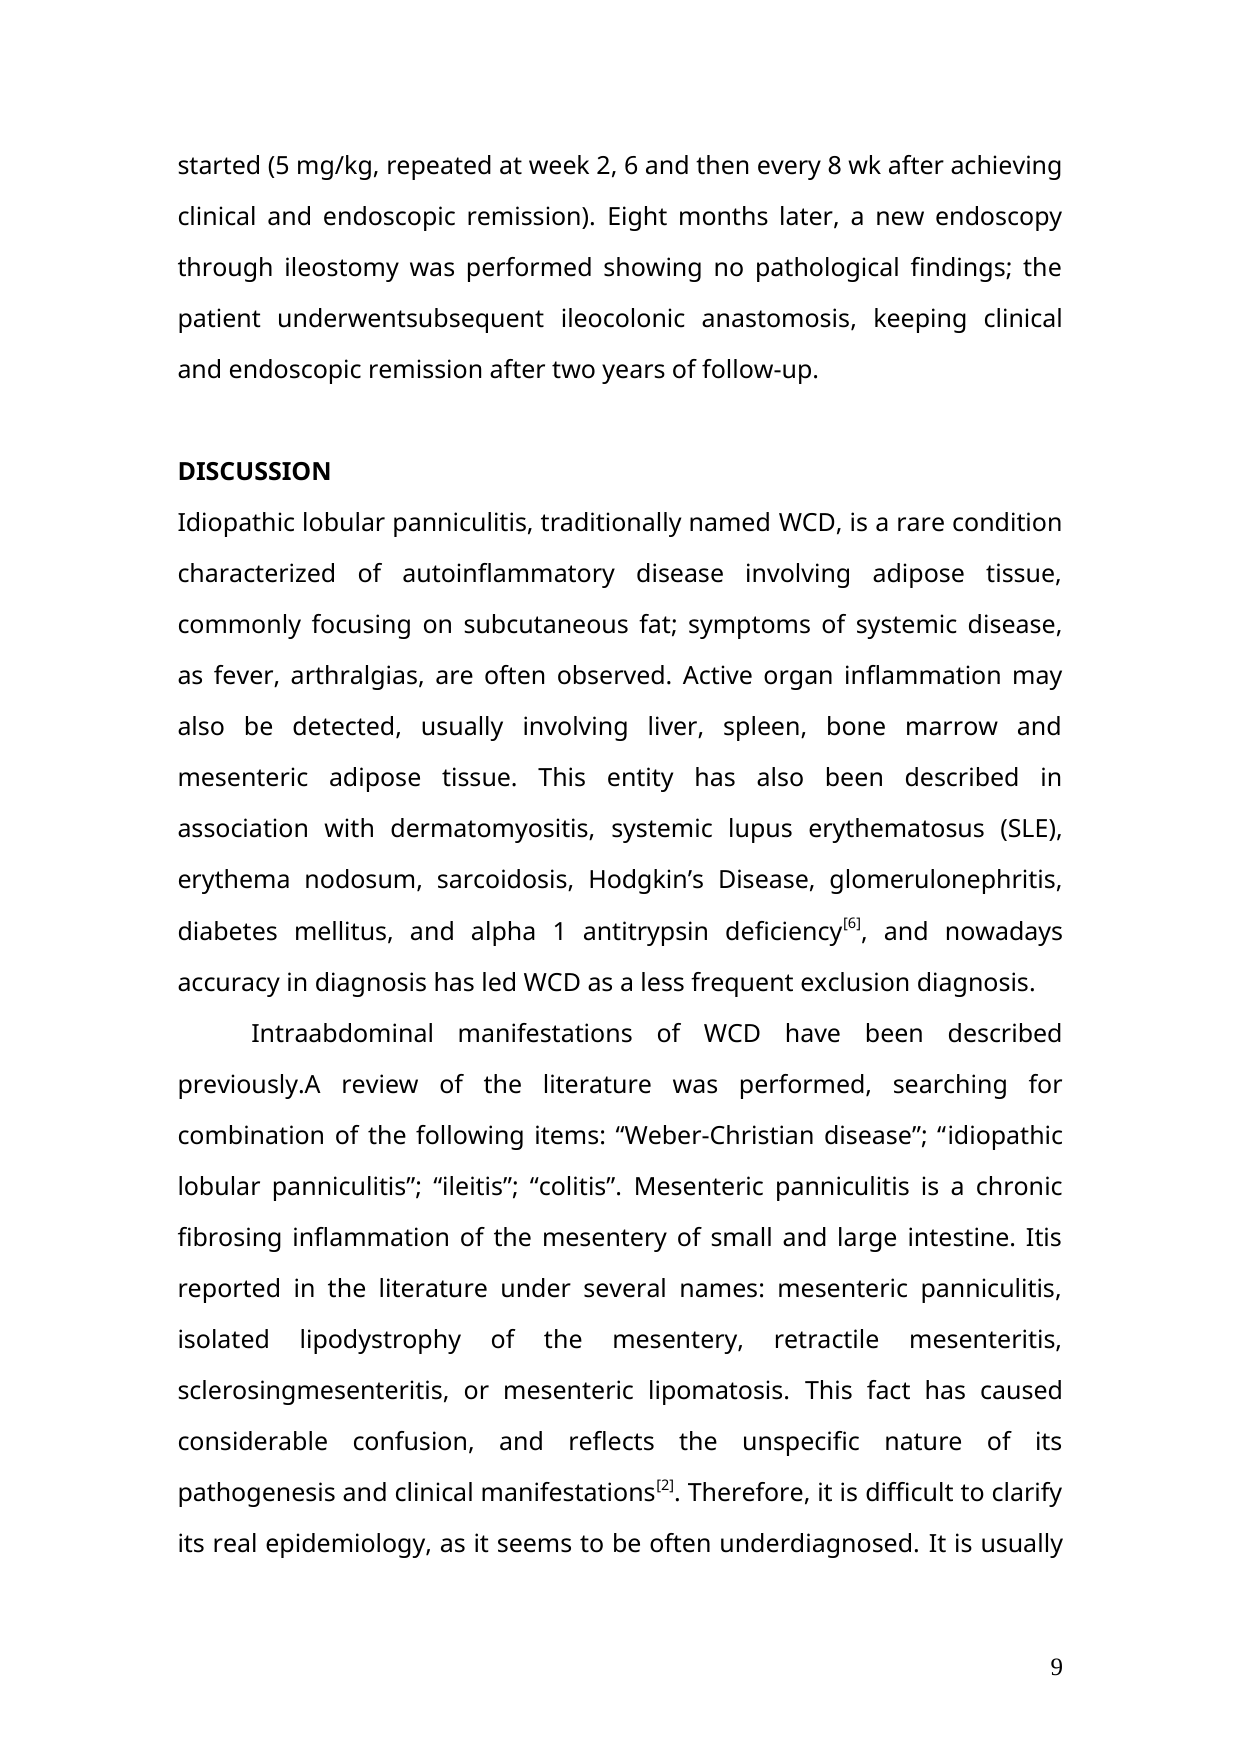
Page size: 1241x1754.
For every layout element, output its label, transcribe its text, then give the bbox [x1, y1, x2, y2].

text Idiopathic lobular panniculitis, traditionally named WCD, is a rare condition characterized of autoinflammatory disease involving adipose tissue, commonly focusing on subcutaneous fat; symptoms of systemic disease, as fever, arthralgias, are often observed. Active organ inflammation may also be detected, usually involving liver, spleen, bone marrow and mesenteric adipose tissue. This entity has also been described in association with dermatomyositis, systemic lupus erythematosus (SLE), erythema nodosum, sarcoidosis, Hodgkin’s Disease, glomerulonephritis, diabetes mellitus, and alpha 1 antitrypsin deficiency[6], and nowadays accuracy in diagnosis has led WCD as a less frequent exclusion diagnosis. [177, 505, 1063, 998]
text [177, 148, 1063, 386]
text DISCUSSION [177, 454, 1063, 488]
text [177, 1015, 1063, 1560]
